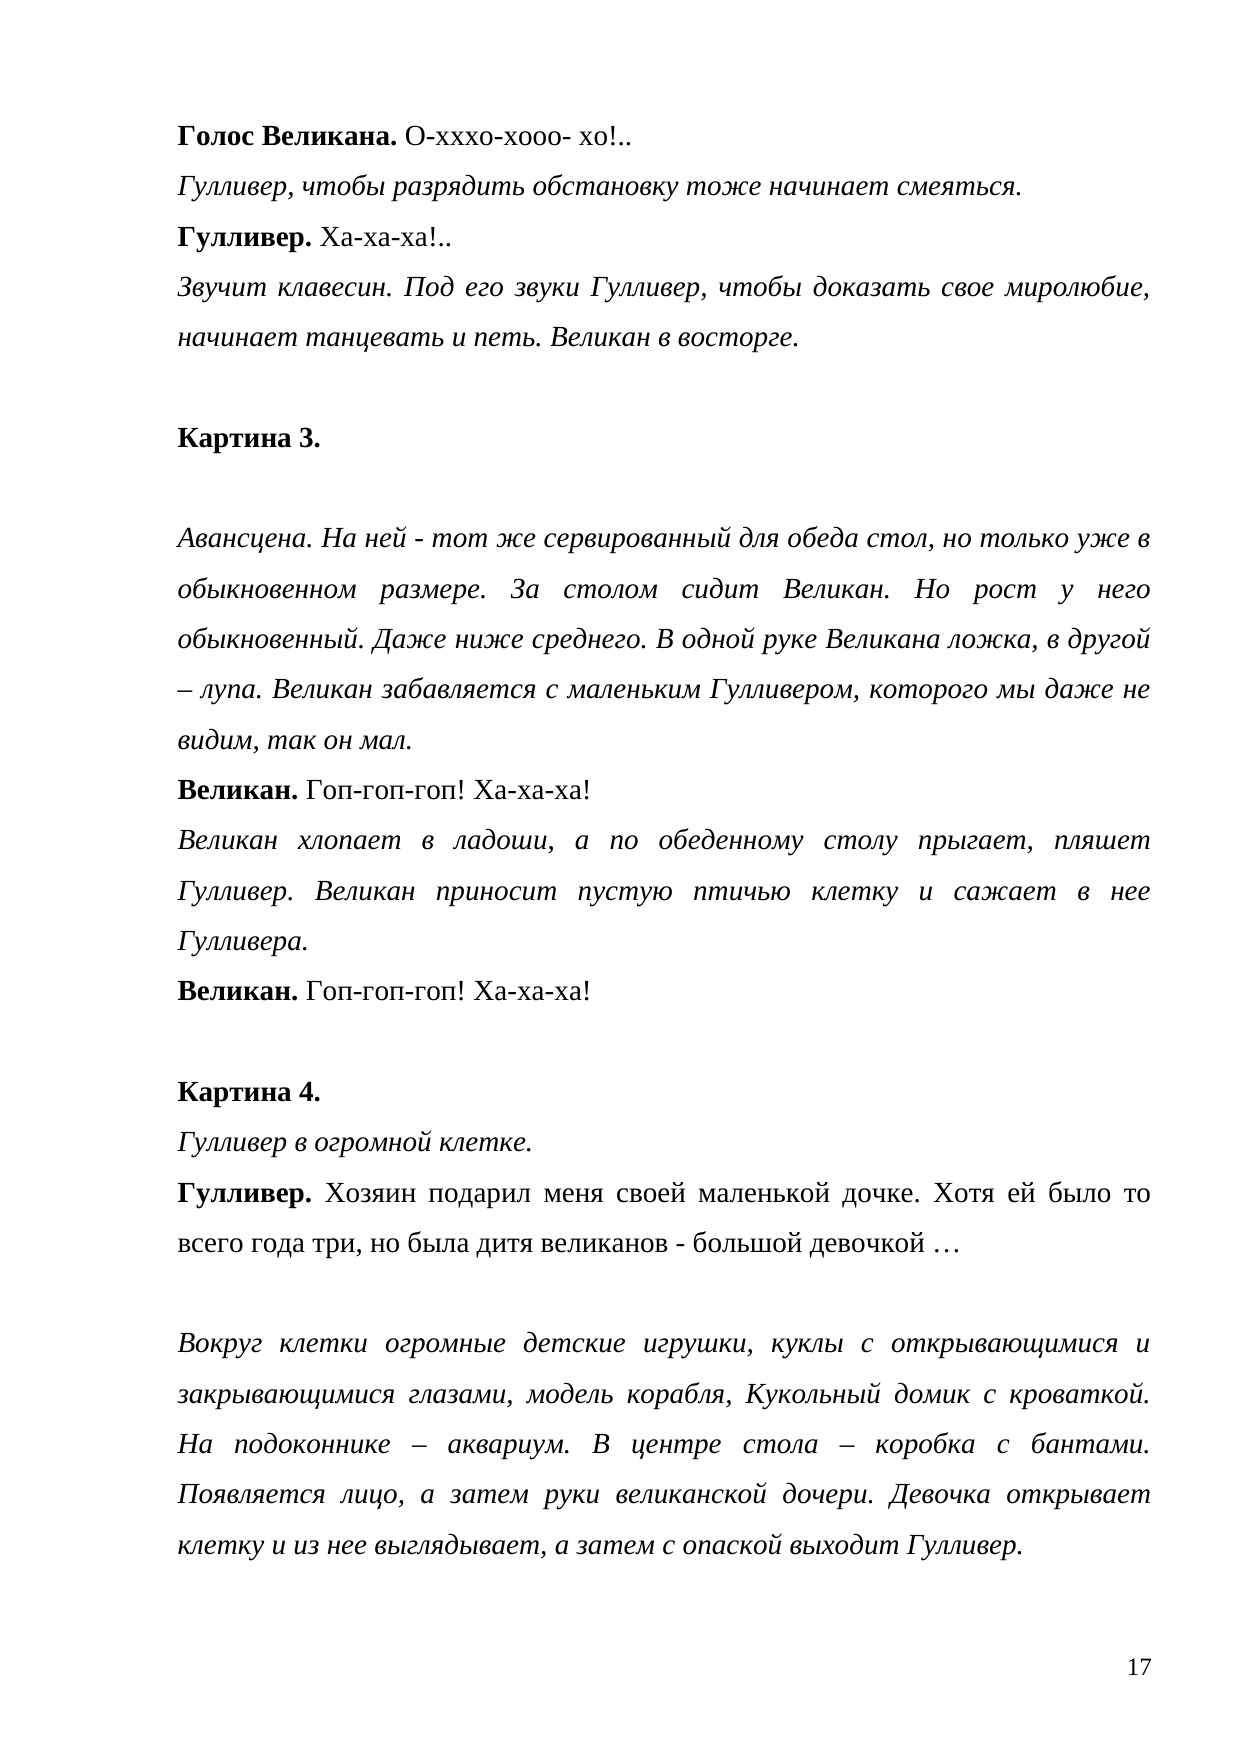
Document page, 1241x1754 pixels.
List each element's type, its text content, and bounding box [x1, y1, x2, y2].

text Великан. Гоп-гоп-гоп! Ха-ха-ха! [177, 772, 1152, 806]
text Звучит клавесин. Под его звуки Гулливер, чтобы доказать свое миролюбие, начинает танцевать и петь. Великан в восторге. [177, 269, 1152, 353]
text Гулливер. Ха-ха-ха!.. [177, 219, 1152, 252]
text Вокруг клетки огромные детские игрушки, куклы с открывающимися и закрывающимися глазами, модель корабля, Кукольный домик с кроваткой. На подоконнике – аквариум. В центре стола – коробка с бантами. Появляется лицо, а затем руки великанской дочери. Девочка открывает клетку и из нее выглядывает, а затем с опаской выходит Гулливер. [177, 1326, 1152, 1560]
text Великан. Гоп-гоп-гоп! Ха-ха-ха! [177, 973, 1152, 1007]
text Голос Великана. О-хххо-хооо- хо!.. [177, 118, 1152, 152]
text Великан хлопает в ладоши, а по обеденному столу прыгает, пляшет Гулливер. Великан приносит пустую птичью клетку и сажает в нее Гулливера. [177, 822, 1152, 957]
text Картина 4. [177, 1074, 1152, 1108]
text Гулливер в огромной клетке. [177, 1124, 1152, 1158]
text Картина 3. [177, 420, 1152, 453]
text Авансцена. На ней - тот же сервированный для обеда стол, но только уже в обыкновенном размере. За столом сидит Великан. Но рост у него обыкновенный. Даже ниже среднего. В одной руке Великана ложка, в другой – лупа. Великан забавляется с маленьким Гулливером, которого мы даже не видим, так он мал. [177, 521, 1152, 755]
text Гулливер, чтобы разрядить обстановку тоже начинает смеяться. [177, 168, 1152, 202]
text Гулливер. Хозяин подарил меня своей маленькой дочке. Хотя ей было то всего года три, но была дитя великанов - большой девочкой … [177, 1175, 1152, 1258]
